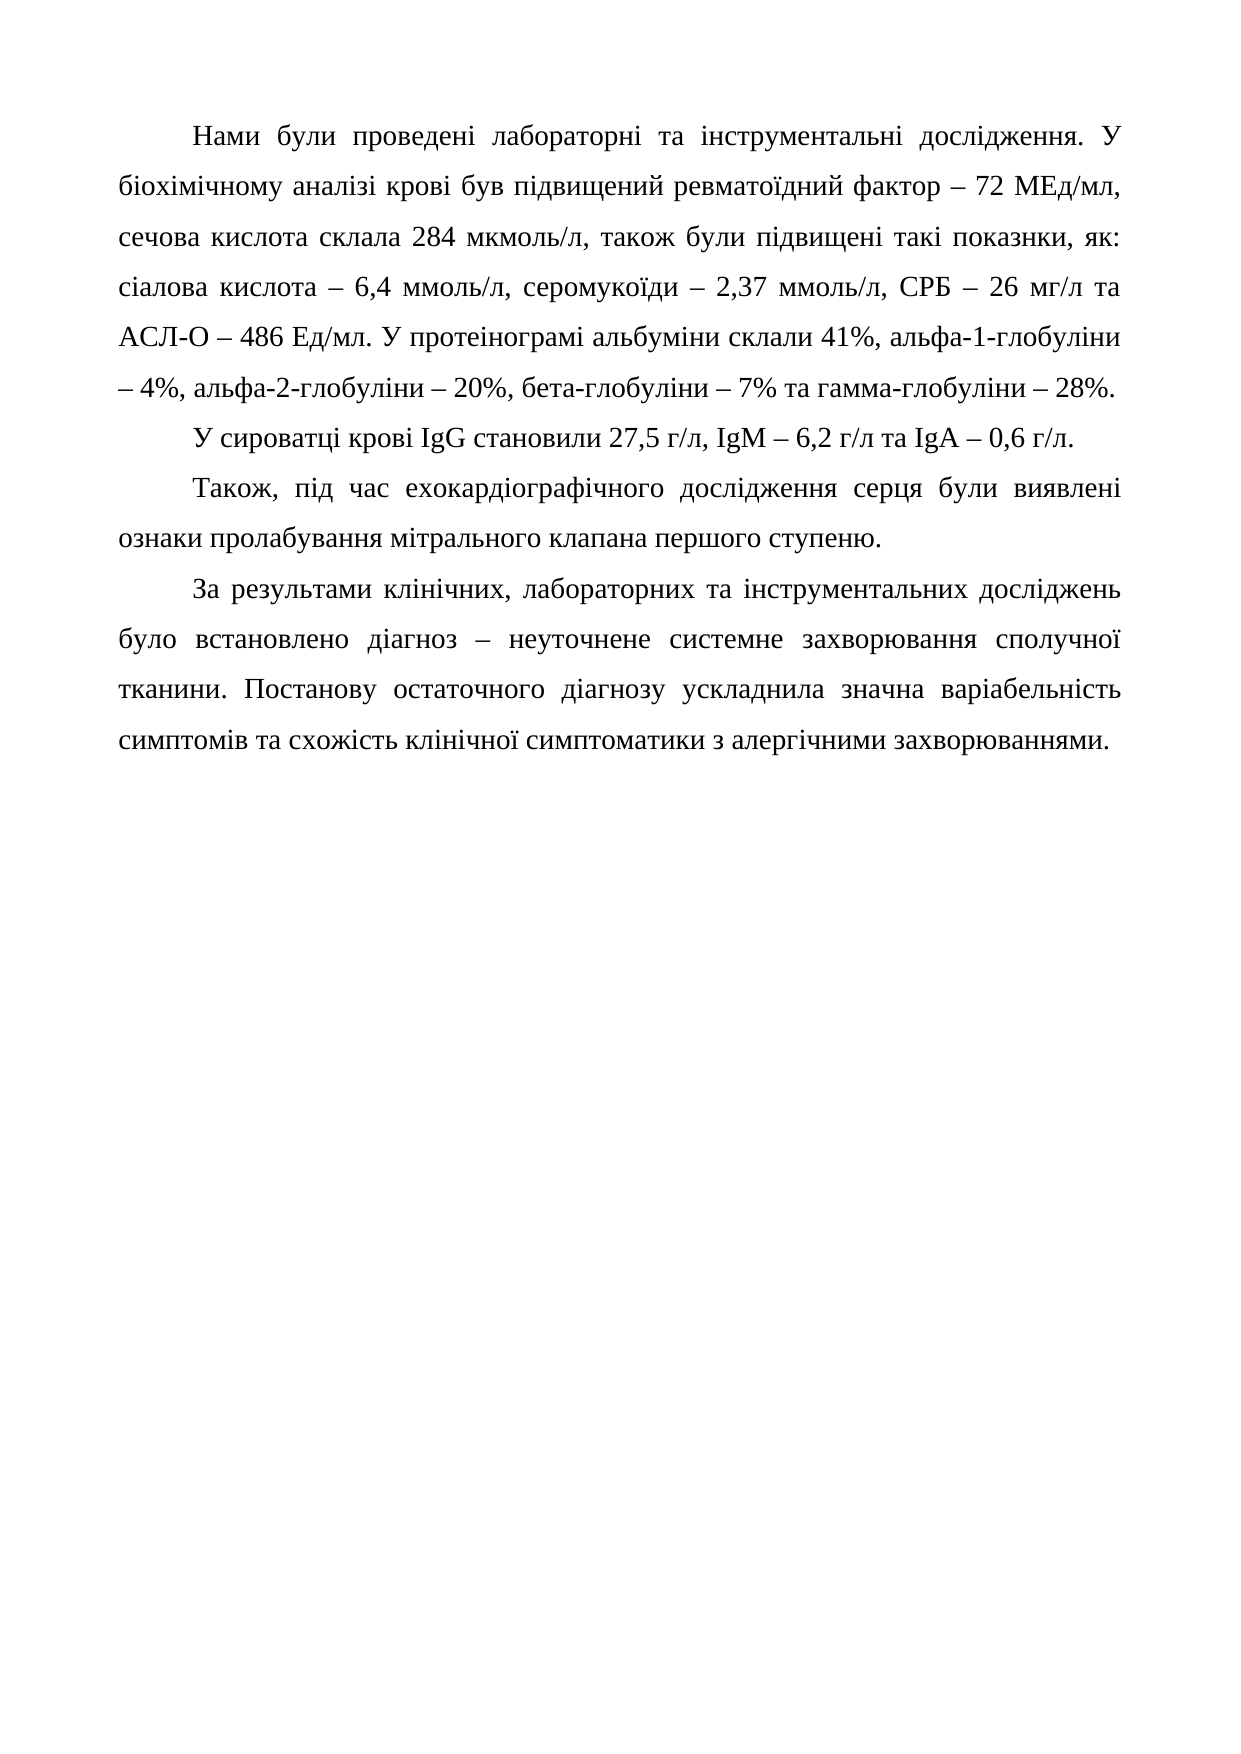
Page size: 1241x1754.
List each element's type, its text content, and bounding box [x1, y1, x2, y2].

text Також, під час ехокардіографічного дослідження серця були виявлені ознаки пролабування мітрального клапана першого ступеню. [118, 470, 1122, 554]
text Нами були проведені лабораторні та інструментальні дослідження. У біохімічному аналізі крові був підвищений ревматоїдний фактор – 72 МЕд/мл, сечова кислота склала 284 мкмоль/л, також були підвищені такі показнки, як: сіалова кислота – 6,4 ммоль/л, серомукоїди – 2,37 ммоль/л, СРБ – 26 мг/л та АСЛ-О – 486 Ед/мл. У протеінограмі альбуміни склали 41%, альфа-1-глобуліни – 4%, альфа-2-глобуліни – 20%, бета-глобуліни – 7% та гамма-глобуліни – 28%. [118, 118, 1122, 403]
text У сироватці крові IgG становили 27,5 г/л, IgM – 6,2 г/л та IgА – 0,6 г/л. [118, 420, 1122, 453]
text За результами клінічних, лабораторних та інструментальних досліджень було встановлено діагноз – неуточнене системне захворювання сполучної тканини. Постанову остаточного діагнозу ускладнила значна варіабельність симптомів та схожість клінічної симптоматики з алергічними захворюваннями. [118, 571, 1122, 755]
